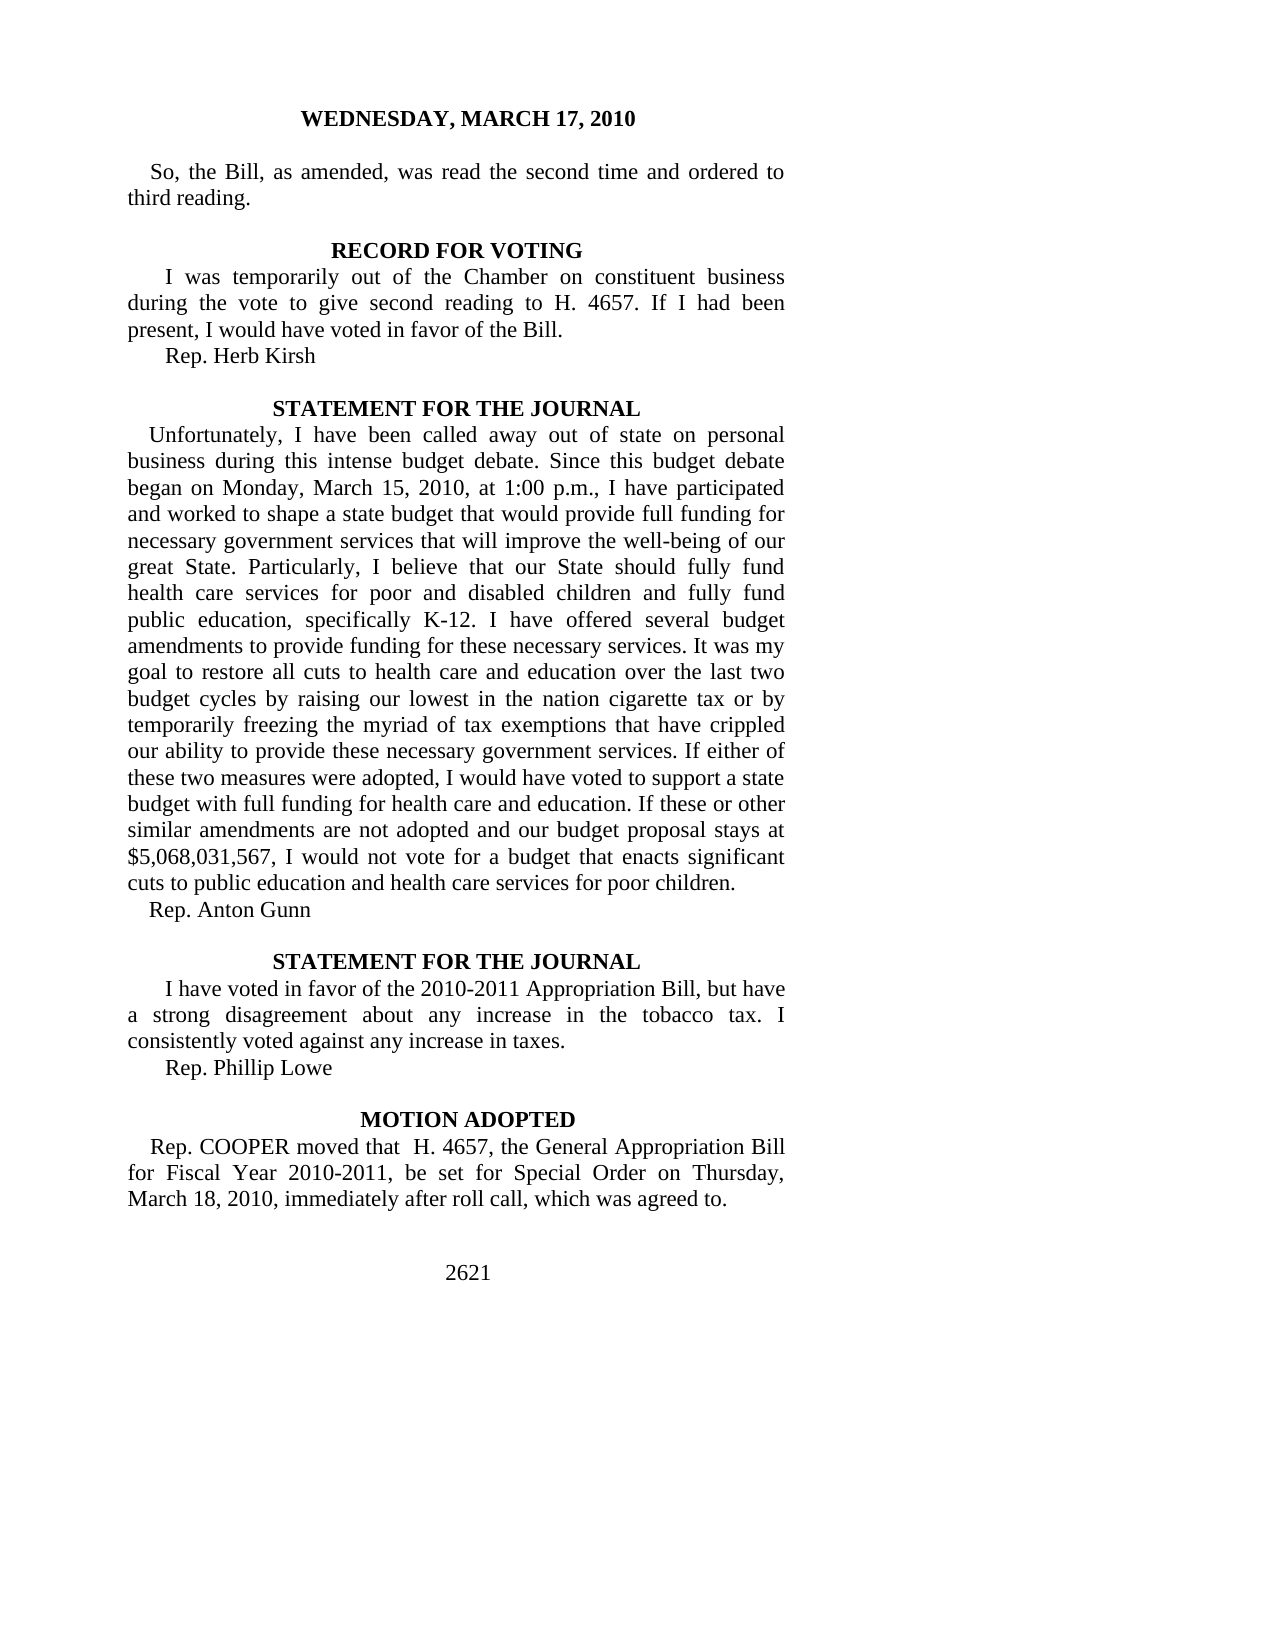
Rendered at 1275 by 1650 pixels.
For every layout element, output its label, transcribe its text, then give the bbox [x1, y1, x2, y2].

text Unfortunately, I have been called away out of state on personal business during this intense budget debate. Since this budget debate began on Monday, March 15, 2010, at 1:00 p.m., I have participated and worked to shape a state budget that would provide full funding for necessary government services that will improve the well-being of our great State. Particularly, I believe that our State should fully fund health care services for poor and disabled children and fully fund public education, specifically K-12. I have offered several budget amendments to provide funding for these necessary services. It was my goal to restore all cuts to health care and education over the last two budget cycles by raising our lowest in the nation cigarette tax or by temporarily freezing the myriad of tax exemptions that have crippled our ability to provide these necessary government services. If either of these two measures were adopted, I would have voted to support a state budget with full funding for health care and education. If these or other similar amendments are not adopted and our budget proposal stays at $5,068,031,567, I would not vote for a budget that enacts significant cuts to public education and health care services for poor children. [127, 421, 786, 896]
text MOTION ADOPTED [127, 1106, 786, 1133]
text Rep. Herb Kirsh [127, 342, 786, 368]
text I have voted in favor of the 2010-2011 Appropriation Bill, but have a strong disagreement about any increase in the tobacco tax. I consistently voted against any increase in taxes. [127, 975, 786, 1054]
title STATEMENT FOR THE JOURNAL [127, 948, 786, 975]
text So, the Bill, as amended, was read the second time and ordered to third reading. [127, 158, 786, 210]
text I was temporarily out of the Chamber on constituent business during the vote to give second reading to H. 4657. If I had been present, I would have voted in favor of the Bill. [127, 263, 786, 342]
text STATEMENT FOR THE JOURNAL [127, 395, 786, 421]
text Rep. Anton Gunn [127, 896, 786, 922]
title RECORD FOR VOTING [127, 237, 786, 263]
text Rep. COOPER moved that H. 4657, the General Appropriation Bill for Fiscal Year 2010-2011, be set for Special Order on Thursday, March 18, 2010, immediately after roll call, which was agreed to. [127, 1133, 786, 1212]
text Rep. Phillip Lowe [127, 1054, 786, 1080]
